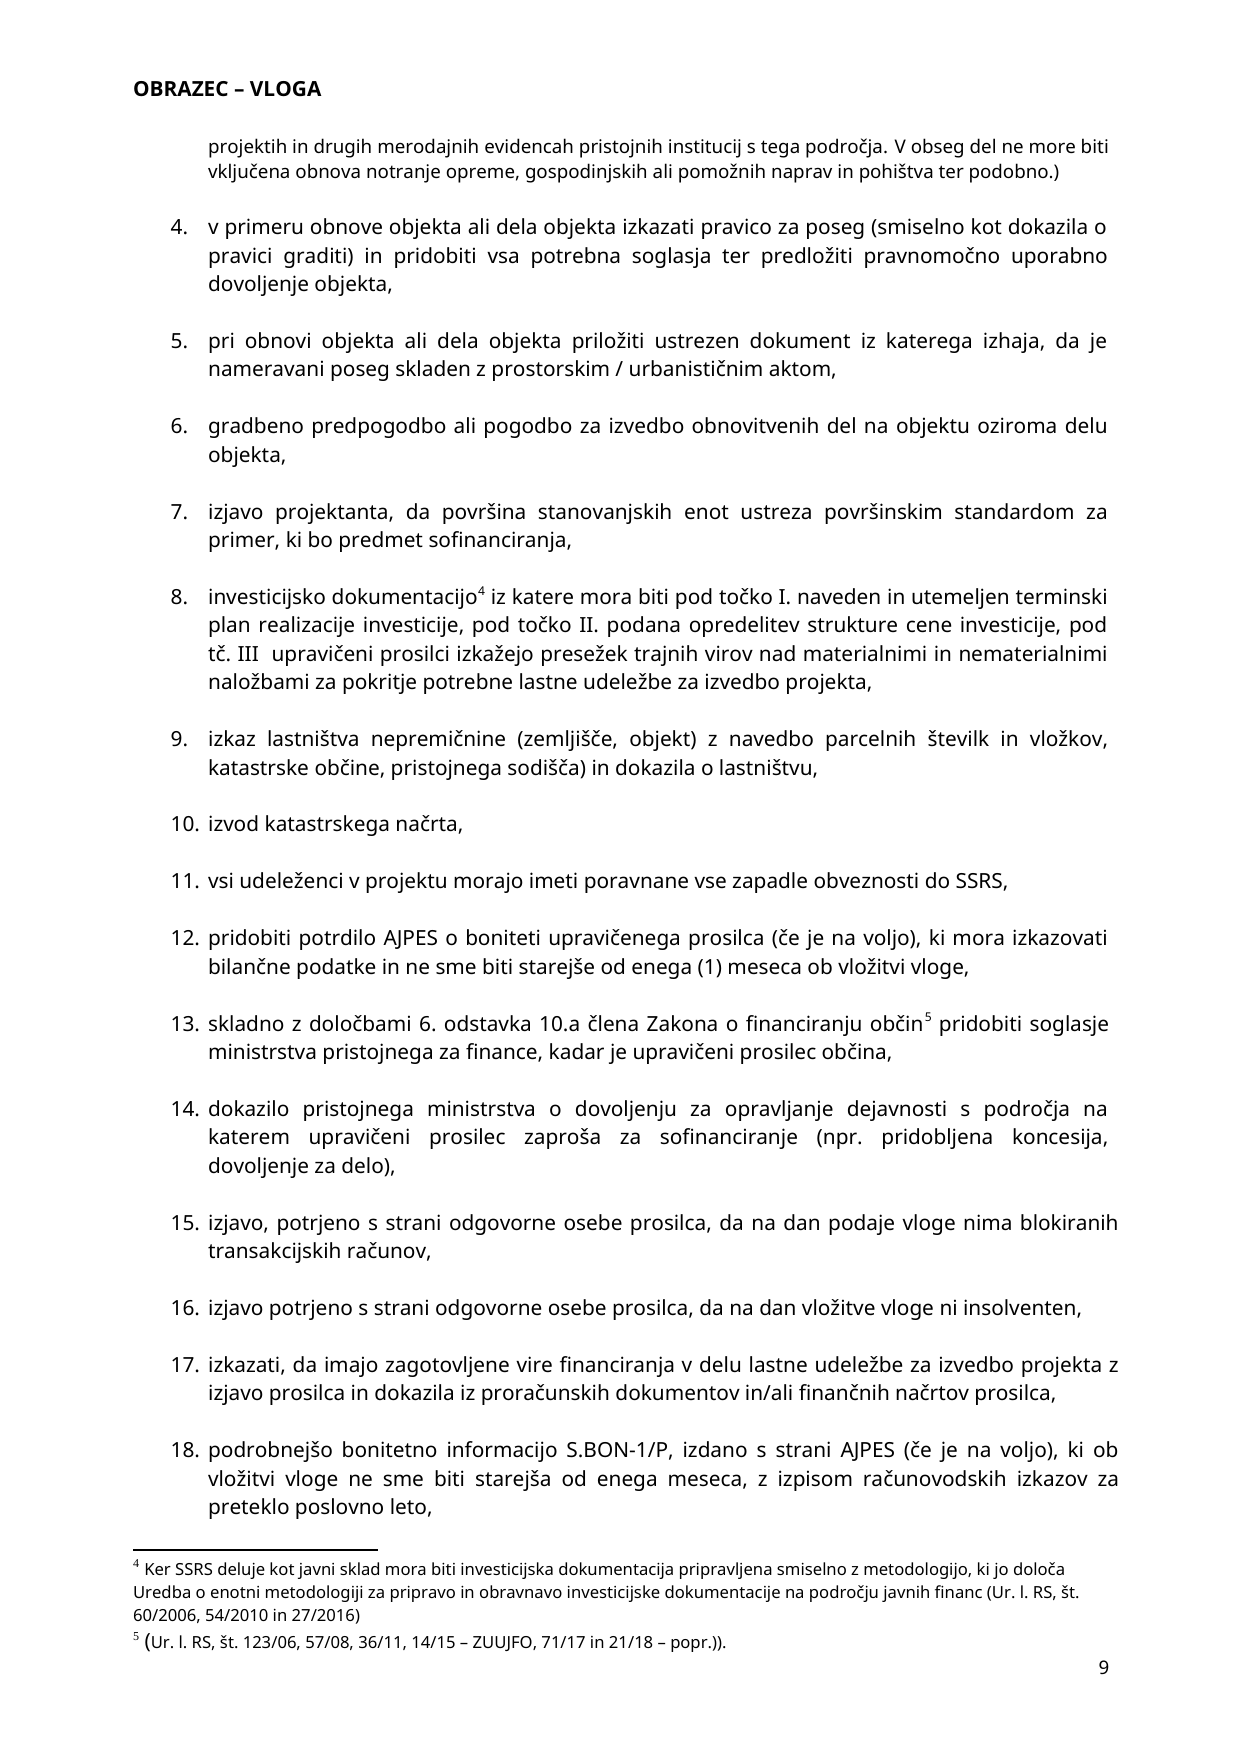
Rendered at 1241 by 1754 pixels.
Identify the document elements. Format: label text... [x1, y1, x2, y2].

list izjavo projektanta, da površina stanovanjskih enot ustreza površinskim standardom za primer, ki bo predmet sofinanciranja, [170, 497, 1109, 554]
list izkaz lastništva nepremičnine (zemljišče, objekt) z navedbo parcelnih številk in vložkov, katastrske občine, pristojnega sodišča) in dokazila o lastništvu, [170, 724, 1109, 781]
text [208, 133, 1109, 184]
list dokazilo pristojnega ministrstva o dovoljenju za opravljanje dejavnosti s področja na katerem upravičeni prosilec zaproša za sofinanciranje (npr. pridobljena koncesija, dovoljenje za delo), [170, 1094, 1109, 1179]
list pri obnovi objekta ali dela objekta priložiti ustrezen dokument iz katerega izhaja, da je nameravani poseg skladen z prostorskim / urbanističnim aktom, [170, 326, 1109, 383]
list vsi udeleženci v projektu morajo imeti poravnane vse zapadle obveznosti do SSRS, [170, 866, 1109, 895]
list v primeru obnove objekta ali dela objekta izkazati pravico za poseg (smiselno kot dokazila o pravici graditi) in pridobiti vsa potrebna soglasja ter predložiti pravnomočno uporabno dovoljenje objekta, [170, 212, 1109, 298]
list skladno z določbami 6. odstavka 10.a člena Zakona o financiranju občin pridobiti soglasje ministrstva pristojnega za finance, kadar je upravičeni prosilec občina, [170, 1009, 1109, 1066]
list izjavo, potrjeno s strani odgovorne osebe prosilca, da na dan podaje vloge nima blokiranih transakcijskih računov, [170, 1208, 1120, 1264]
list izvod katastrskega načrta, [170, 809, 1109, 838]
list pridobiti potrdilo AJPES o boniteti upravičenega prosilca (če je na voljo), ki mora izkazovati bilančne podatke in ne sme biti starejše od enega (1) meseca ob vložitvi vloge, [170, 923, 1109, 980]
list investicijsko dokumentacijo iz katere mora biti pod točko I. naveden in utemeljen terminski plan realizacije investicije, pod točko II. podana opredelitev strukture cene investicije, pod tč. III upravičeni prosilci izkažejo presežek trajnih virov nad materialnimi in nematerialnimi naložbami za pokritje potrebne lastne udeležbe za izvedbo projekta, [170, 582, 1109, 696]
list podrobnejšo bonitetno informacijo S.BON-1/P, izdano s strani AJPES (če je na voljo), ki ob vložitvi vloge ne sme biti starejša od enega meseca, z izpisom računovodskih izkazov za preteklo poslovno leto, [170, 1436, 1120, 1521]
list izjavo potrjeno s strani odgovorne osebe prosilca, da na dan vložitve vloge ni insolventen, [170, 1293, 1120, 1321]
list gradbeno predpogodbo ali pogodbo za izvedbo obnovitvenih del na objektu oziroma delu objekta, [170, 411, 1109, 468]
list izkazati, da imajo zagotovljene vire financiranja v delu lastne udeležbe za izvedbo projekta z izjavo prosilca in dokazila iz proračunskih dokumentov in/ali finančnih načrtov prosilca, [170, 1350, 1120, 1407]
